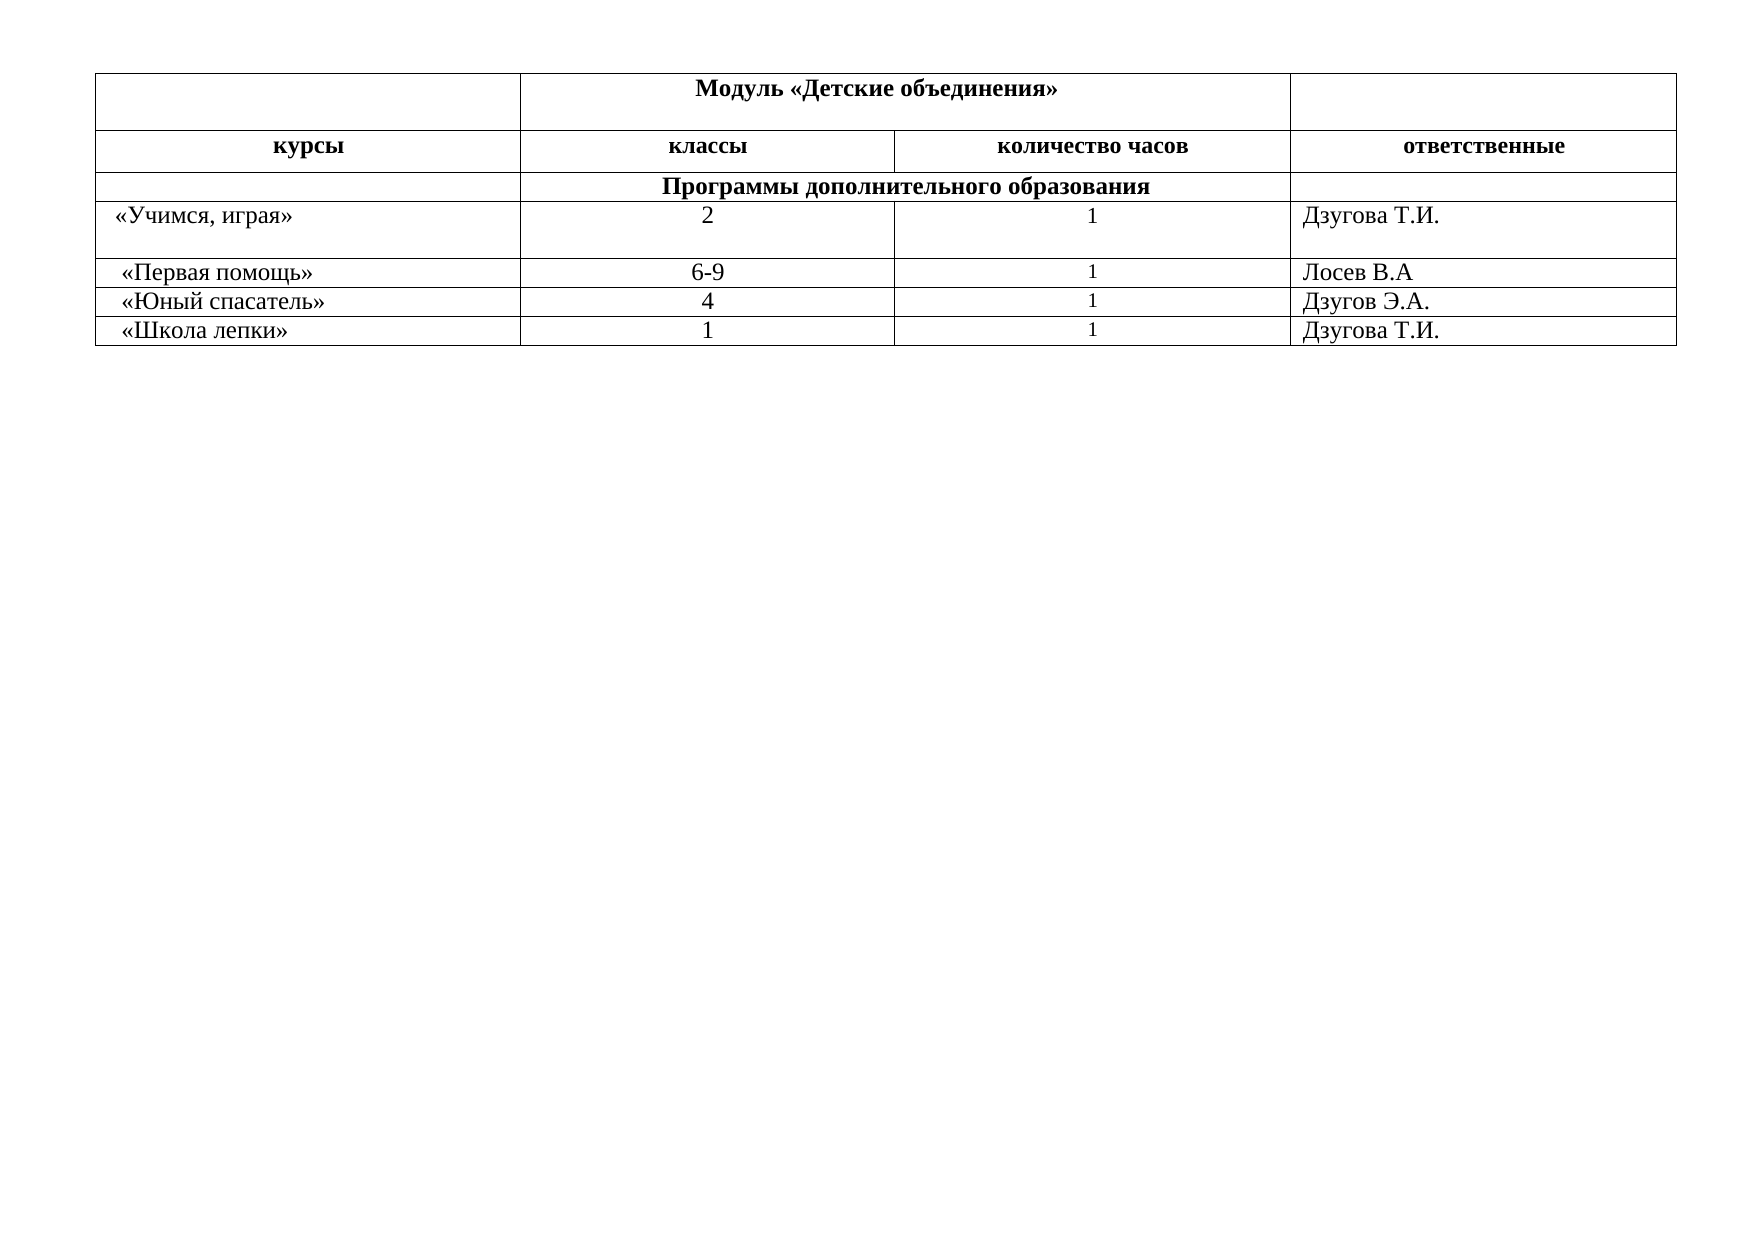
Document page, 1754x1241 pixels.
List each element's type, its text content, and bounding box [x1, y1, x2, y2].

table_cell 1 [895, 202, 1290, 258]
table_cell Дзугова Т.И. [1291, 317, 1676, 345]
table_cell классы [521, 131, 894, 172]
table_cell 1 [895, 317, 1290, 345]
table_cell 4 [521, 288, 894, 316]
table_cell Дзугов Э.А. [1291, 288, 1676, 316]
table_cell 1 [895, 288, 1290, 316]
table_cell Программы дополнительного образования [521, 173, 1290, 201]
table_cell ответственные [1291, 131, 1676, 172]
table_cell Дзугова Т.И. [1291, 202, 1676, 258]
table_cell 2 [521, 202, 894, 258]
table_cell 1 [521, 317, 894, 345]
table_header [1291, 74, 1676, 130]
table_cell «Школа лепки» [96, 317, 520, 345]
table_cell 1 [895, 259, 1290, 287]
table_cell «Первая помощь» [96, 259, 520, 287]
table_cell Лосев В.А [1291, 259, 1676, 287]
table_cell количество часов [895, 131, 1290, 172]
table_cell [96, 173, 520, 201]
table_header [96, 74, 520, 130]
table_cell курсы [96, 131, 520, 172]
table_cell [1291, 173, 1676, 201]
table_cell 6-9 [521, 259, 894, 287]
table_header Модуль «Детские объединения» [521, 74, 1290, 130]
table_cell «Юный спасатель» [96, 288, 520, 316]
table_cell «Учимся, играя» [96, 202, 520, 258]
